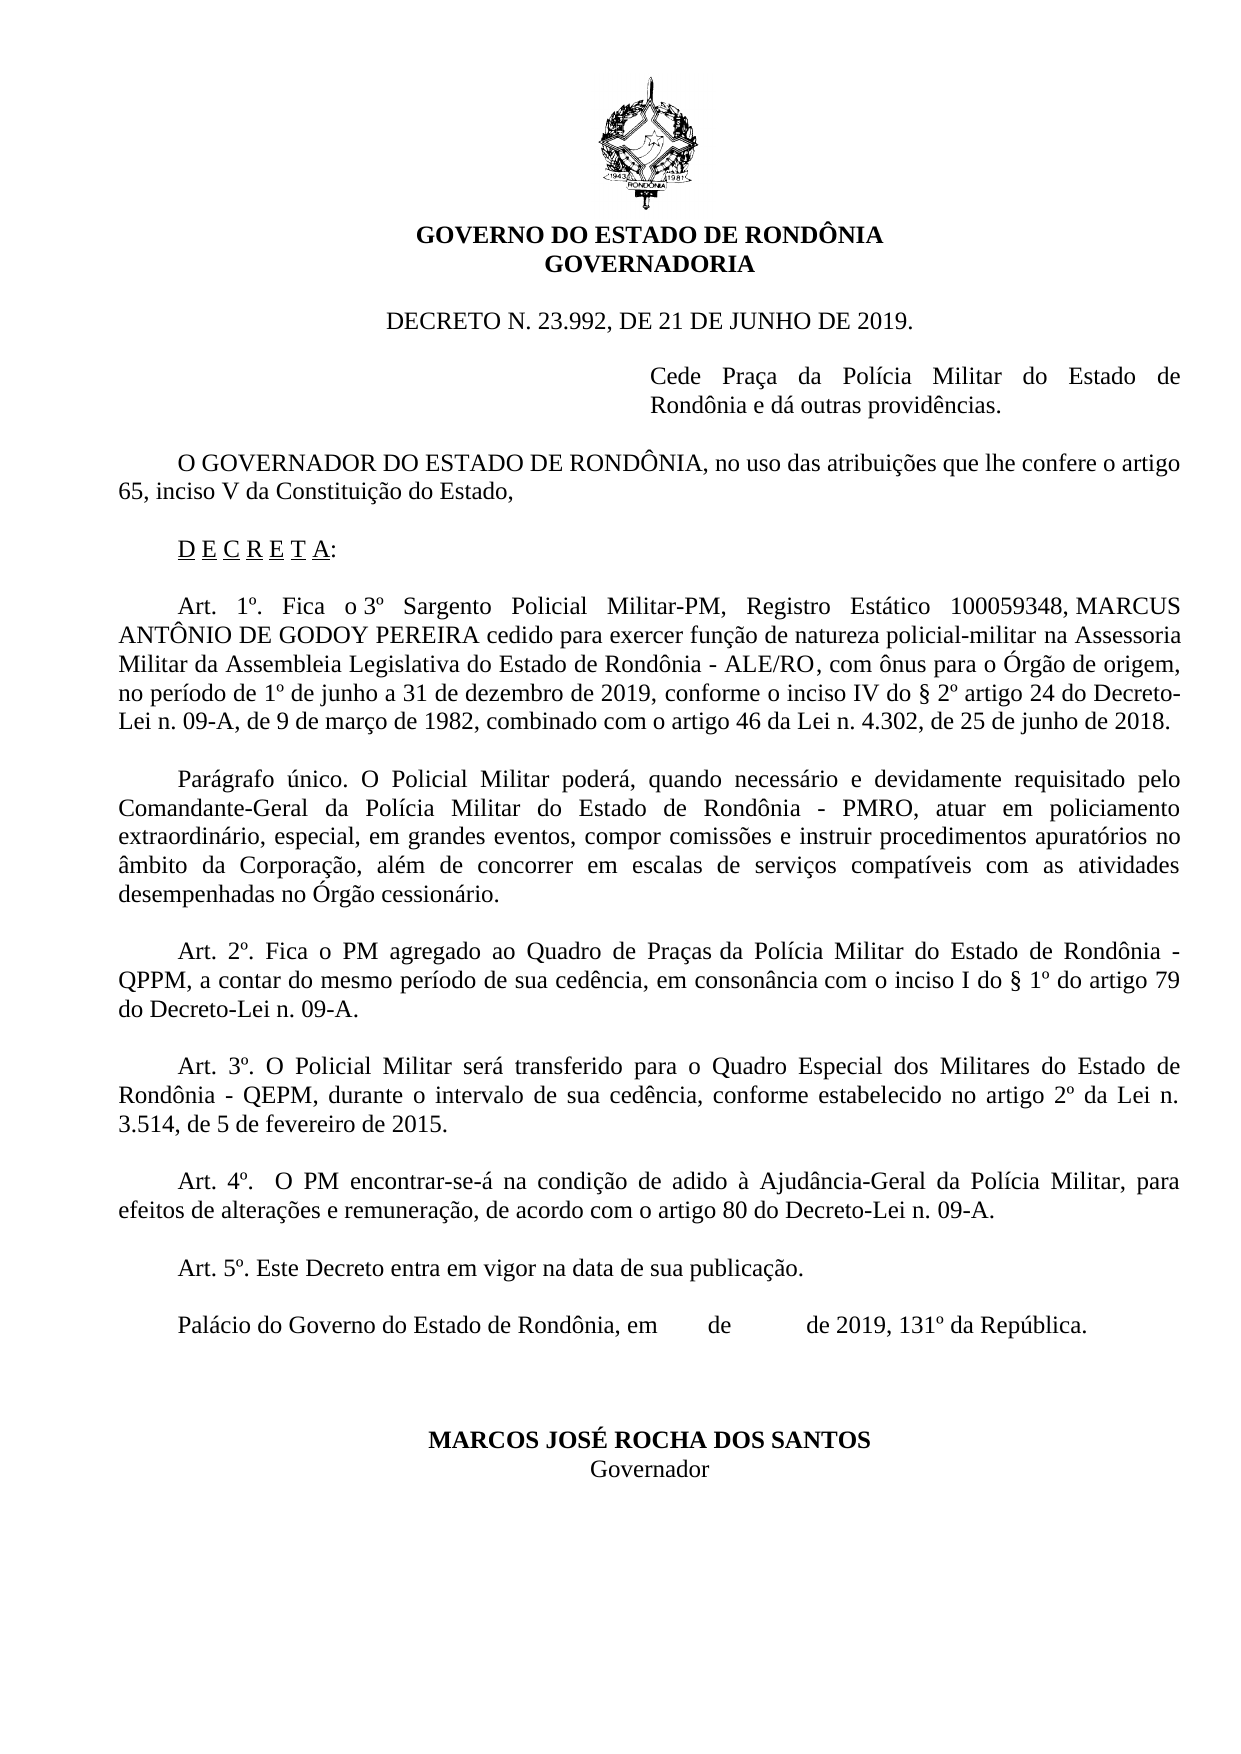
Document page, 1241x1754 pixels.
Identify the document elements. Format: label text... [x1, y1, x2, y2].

text O GOVERNADOR DO ESTADO DE RONDÔNIA, no uso das atribuições que lhe confere o artigo 65, inciso V da Constituição do Estado, [118, 448, 1181, 505]
text DECRETO N. 23.992, DE 21 DE JUNHO DE 2019. [118, 306, 1181, 335]
text Art. 3º. O Policial Militar será transferido para o Quadro Especial dos Militares do Estado de Rondônia - QEPM, durante o intervalo de sua cedência, conforme estabelecido no artigo 2º da Lei n. 3.514, de 5 de fevereiro de 2015. [118, 1051, 1181, 1138]
text Art. 5º. Este Decreto entra em vigor na data de sua publicação. [118, 1253, 1181, 1281]
text Art. 2º. Fica o PM agregado ao Quadro de Praças da Polícia Militar do Estado de Rondônia - QPPM, a contar do mesmo período de sua cedência, em consonância com o inciso I do § 1º do artigo 79 do Decreto-Lei n. 09-A. [118, 936, 1181, 1023]
text Parágrafo único. O Policial Militar poderá, quando necessário e devidamente requisitado pelo Comandante-Geral da Polícia Militar do Estado de Rondônia - PMRO, atuar em policiamento extraordinário, especial, em grandes eventos, compor comissões e instruir procedimentos apuratórios no âmbito da Corporação, além de concorrer em escalas de serviços compatíveis com as atividades desempenhadas no Órgão cessionário. [118, 764, 1181, 908]
text D E C R E T A: [118, 534, 1181, 563]
text Cede Praça da Polícia Militar do Estado de Rondônia e dá outras providências. [650, 361, 1181, 419]
text Art. 4º. O PM encontrar-se-á na condição de adido à Ajudância-Geral da Polícia Militar, para efeitos de alterações e remuneração, de acordo com o artigo 80 do Decreto-Lei n. 09-A. [118, 1166, 1181, 1224]
text Art. 1º. Fica o 3º Sargento Policial Militar-PM, Registro Estático 100059348, MARCUS ANTÔNIO DE GODOY PEREIRA cedido para exercer função de natureza policial-militar na Assessoria Militar da Assembleia Legislativa do Estado de Rondônia - ALE/RO, com ônus para o Órgão de origem, no período de 1º de junho a 31 de dezembro de 2019, conforme o inciso IV do § 2º artigo 24 do Decreto-Lei n. 09-A, de 9 de março de 1982, combinado com o artigo 46 da Lei n. 4.302, de 25 de junho de 2018. [118, 591, 1181, 735]
text Palácio do Governo do Estado de Rondônia, em de de 2019, 131º da República. [118, 1310, 1181, 1339]
text MARCOS JOSÉ ROCHA DOS SANTOS Governador [118, 1425, 1181, 1483]
